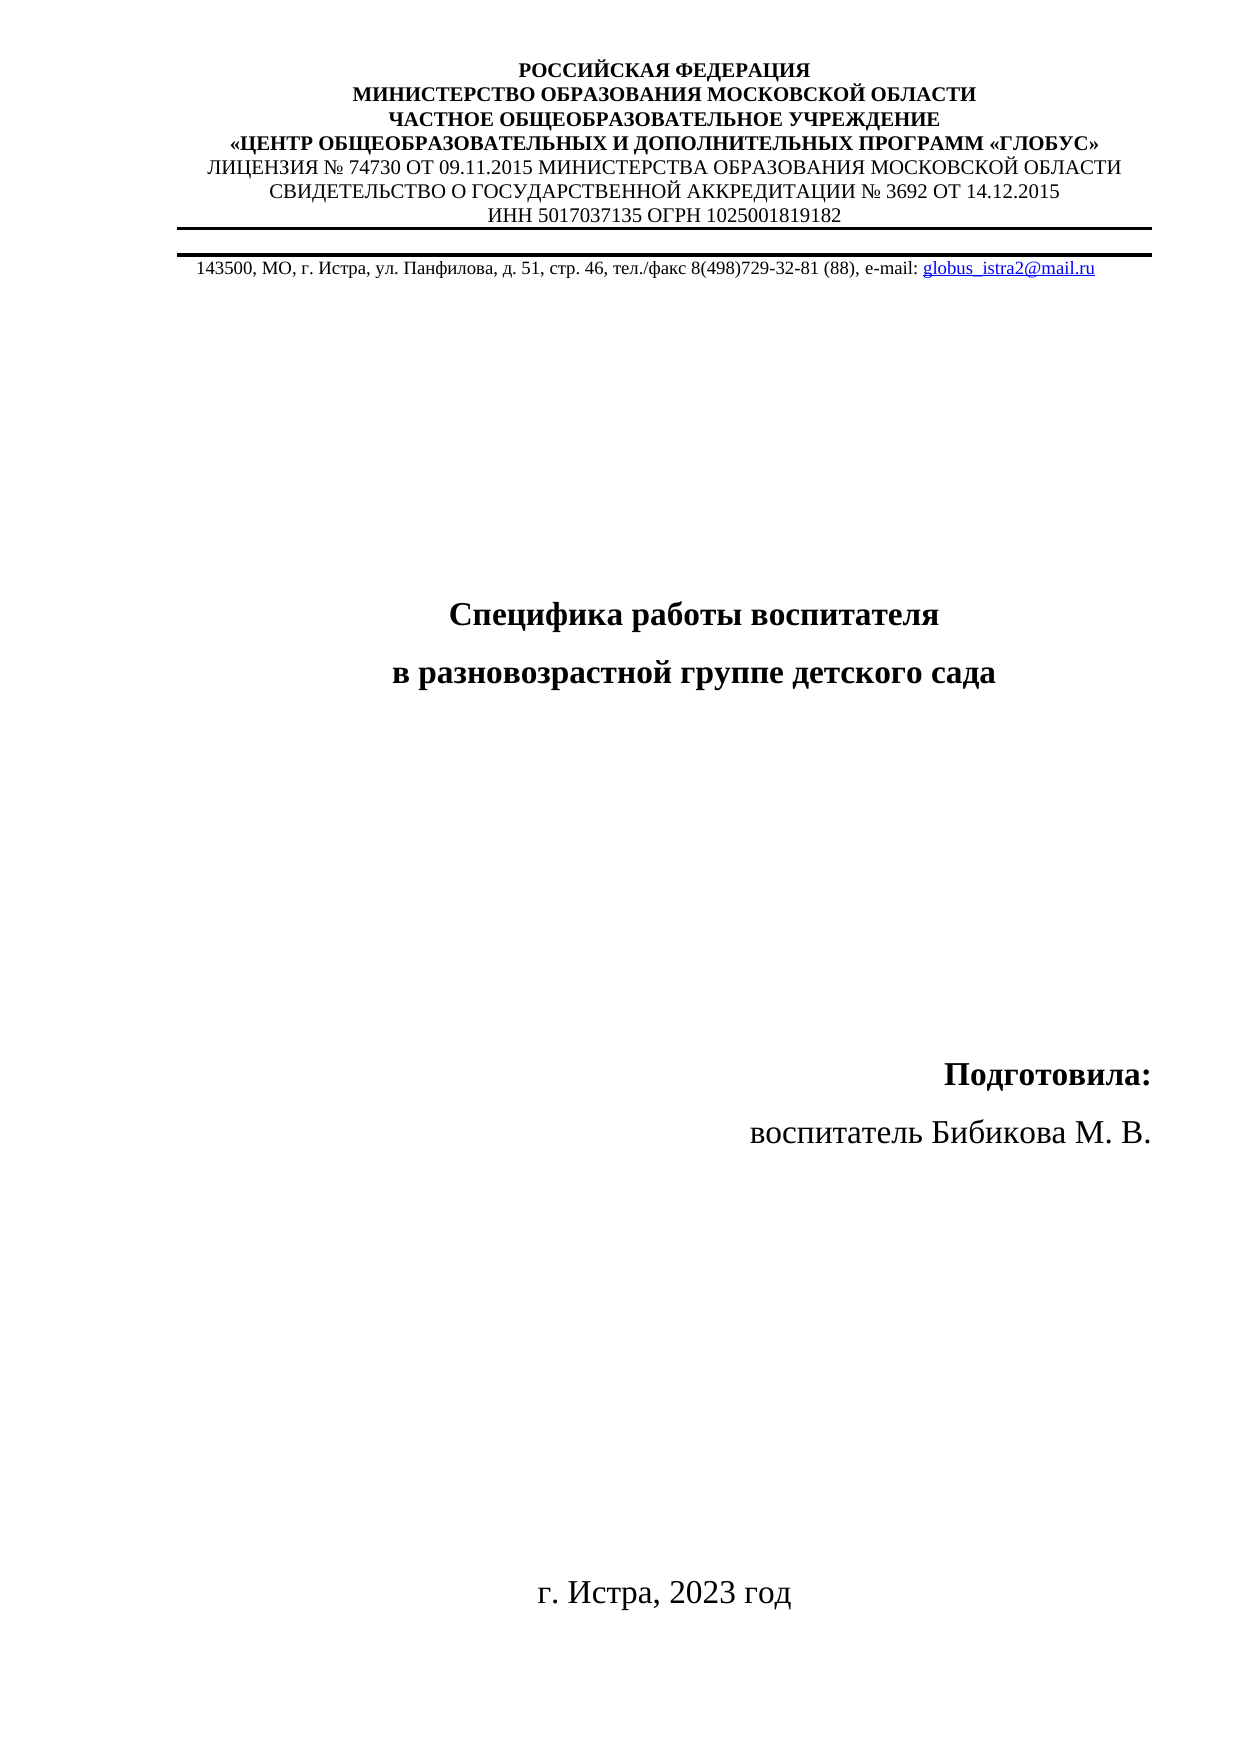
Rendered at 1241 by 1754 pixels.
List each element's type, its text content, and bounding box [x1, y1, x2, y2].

text Подготовила: [177, 1054, 1152, 1093]
text ЧАСТНОЕ ОБЩЕОБРАЗОВАТЕЛЬНОЕ УЧРЕЖДЕНИЕ [177, 106, 1152, 131]
text ЛИЦЕНЗИЯ № 74730 ОТ 09.11.2015 МИНИСТЕРСТВА ОБРАЗОВАНИЯ МОСКОВСКОЙ ОБЛАСТИ [177, 154, 1152, 179]
text г. Истра, 2023 год [177, 1572, 1152, 1610]
text СВИДЕТЕЛЬСТВО О ГОСУДАРСТВЕННОЙ АККРЕДИТАЦИИ № 3692 ОТ 14.12.2015 [177, 179, 1152, 203]
text Специфика работы воспитателя [177, 594, 1152, 633]
text воспитатель Бибикова М. В. [177, 1112, 1152, 1150]
text РОССИЙСКАЯ ФЕДЕРАЦИЯ [177, 58, 1152, 82]
text МИНИСТЕРСТВО ОБРАЗОВАНИЯ МОСКОВСКОЙ ОБЛАСТИ [177, 82, 1152, 106]
text 143500, МО, г. Истра, ул. Панфилова, д. 51, стр. 46, тел./факс 8(498)729-32-81 (88), e-mail: globus_istra2@mail.ru [177, 257, 1152, 278]
text в разновозрастной группе детского сада [177, 652, 1152, 690]
text ИНН 5017037135 ОГРН 1025001819182 [177, 203, 1152, 227]
text «ЦЕНТР ОБЩЕОБРАЗОВАТЕЛЬНЫХ И ДОПОЛНИТЕЛЬНЫХ ПРОГРАММ «ГЛОБУС» [177, 131, 1152, 154]
